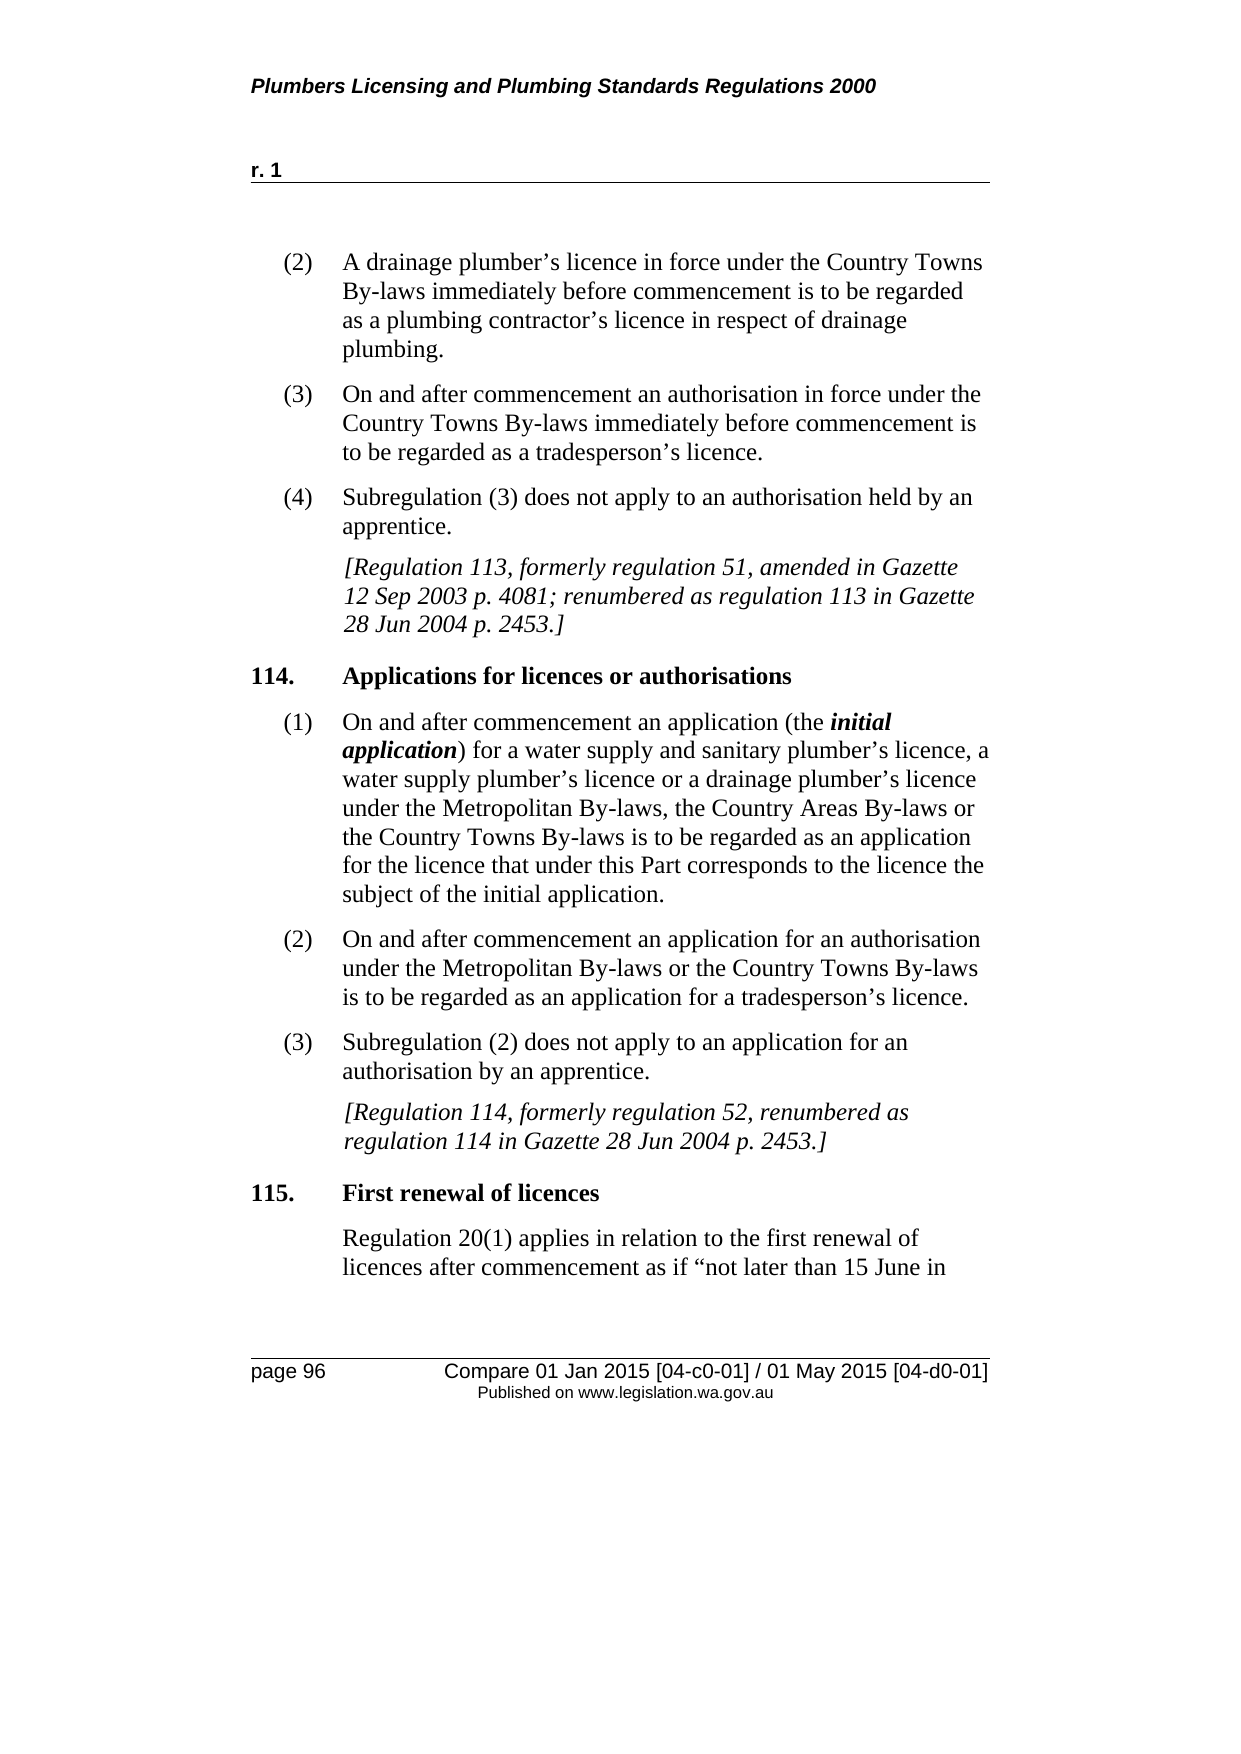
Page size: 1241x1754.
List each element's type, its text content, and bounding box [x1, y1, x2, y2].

text [Regulation 113, formerly regulation 51, amended in Gazette 12 Sep 2003 p. 4081; renumbered as regulation 113 in Gazette 28 Jun 2004 p. 2453.] [251, 552, 990, 638]
text (3) On and after commencement an authorisation in force under the Country Towns By-laws immediately before commencement is to be regarded as a tradesperson’s licence. [251, 379, 990, 465]
text (2) A drainage plumber’s licence in force under the Country Towns By-laws immediately before commencement is to be regarded as a plumbing contractor’s licence in respect of drainage plumbing. [251, 247, 990, 362]
text (1) On and after commencement an application (the initial application) for a water supply and sanitary plumber’s licence, a water supply plumber’s licence or a drainage plumber’s licence under the Metropolitan By-laws, the Country Areas By-laws or the Country Towns By-laws is to be regarded as an application for the licence that under this Part corresponds to the licence the subject of the initial application. [251, 707, 990, 908]
subtitle 115. First renewal of licences [251, 1178, 990, 1207]
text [251, 1223, 990, 1281]
subtitle 114. Applications for licences or authorisations [251, 661, 990, 690]
text [Regulation 114, formerly regulation 52, renumbered as regulation 114 in Gazette 28 Jun 2004 p. 2453.] [251, 1097, 990, 1155]
text (4) Subregulation (3) does not apply to an authorisation held by an apprentice. [251, 482, 990, 539]
text (3) Subregulation (2) does not apply to an application for an authorisation by an apprentice. [251, 1027, 990, 1085]
text (2) On and after commencement an application for an authorisation under the Metropolitan By-laws or the Country Towns By-laws is to be regarded as an application for a tradesperson’s licence. [251, 924, 990, 1011]
